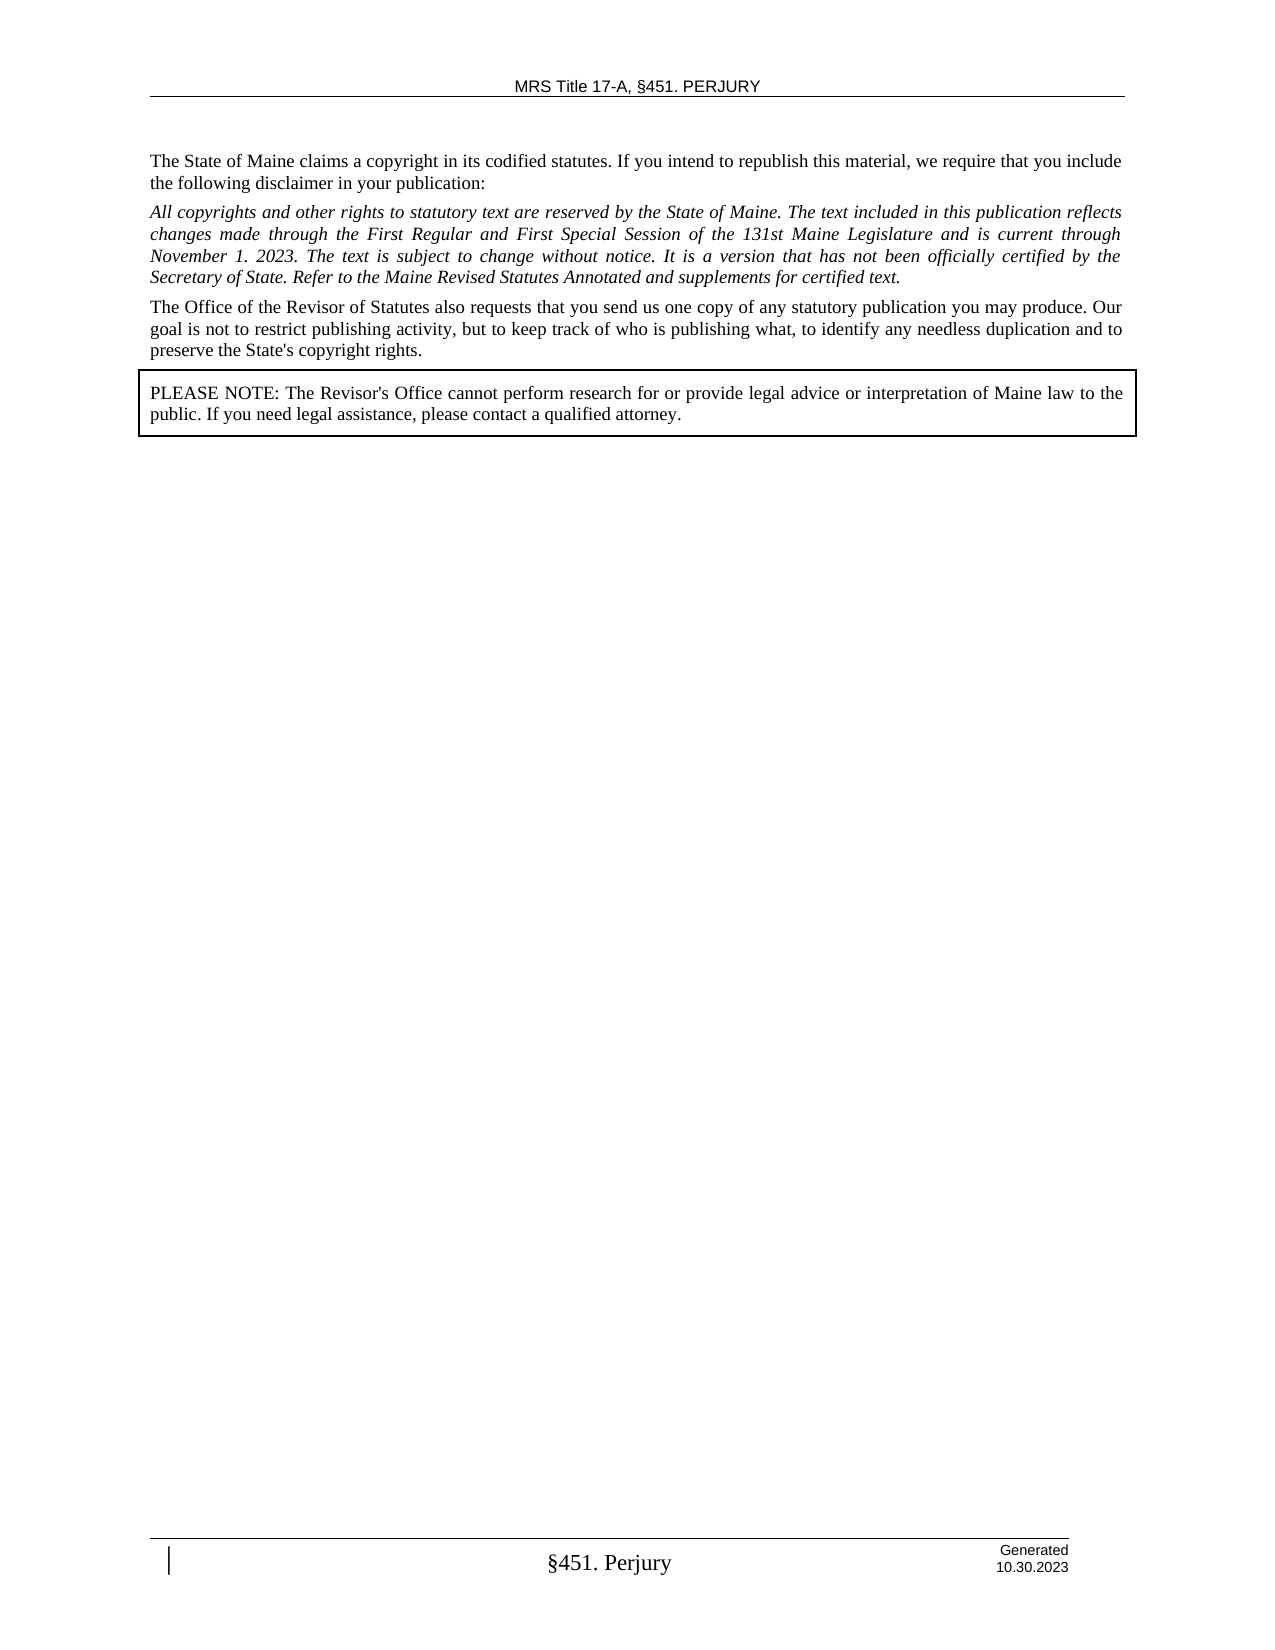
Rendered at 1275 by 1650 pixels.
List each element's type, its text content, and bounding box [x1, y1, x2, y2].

text All copyrights and other rights to statutory text are reserved by the State of Maine. The text included in this publication reflects changes made through the First Regular and First Special Session of the 131st Maine Legislature and is current through November 1. 2023 . The text is subject to change without notice. It is a version that has not been officially certified by the Secretary of State. Refer to the Maine Revised Statutes Annotated and supplements for certified text. [150, 201, 1125, 288]
text The Office of the Revisor of Statutes also requests that you send us one copy of any statutory publication you may produce. Our goal is not to restrict publishing activity, but to keep track of who is publishing what, to identify any needless duplication and to preserve the State's copyright rights. [150, 296, 1125, 361]
text The State of Maine claims a copyright in its codified statutes. If you intend to republish this material, we require that you include the following disclaimer in your publication: [150, 150, 1125, 193]
text PLEASE NOTE: The Revisor's Office cannot perform research for or provide legal advice or interpretation of Maine law to the public. If you need legal assistance, please contact a qualified attorney. [140, 371, 1135, 435]
